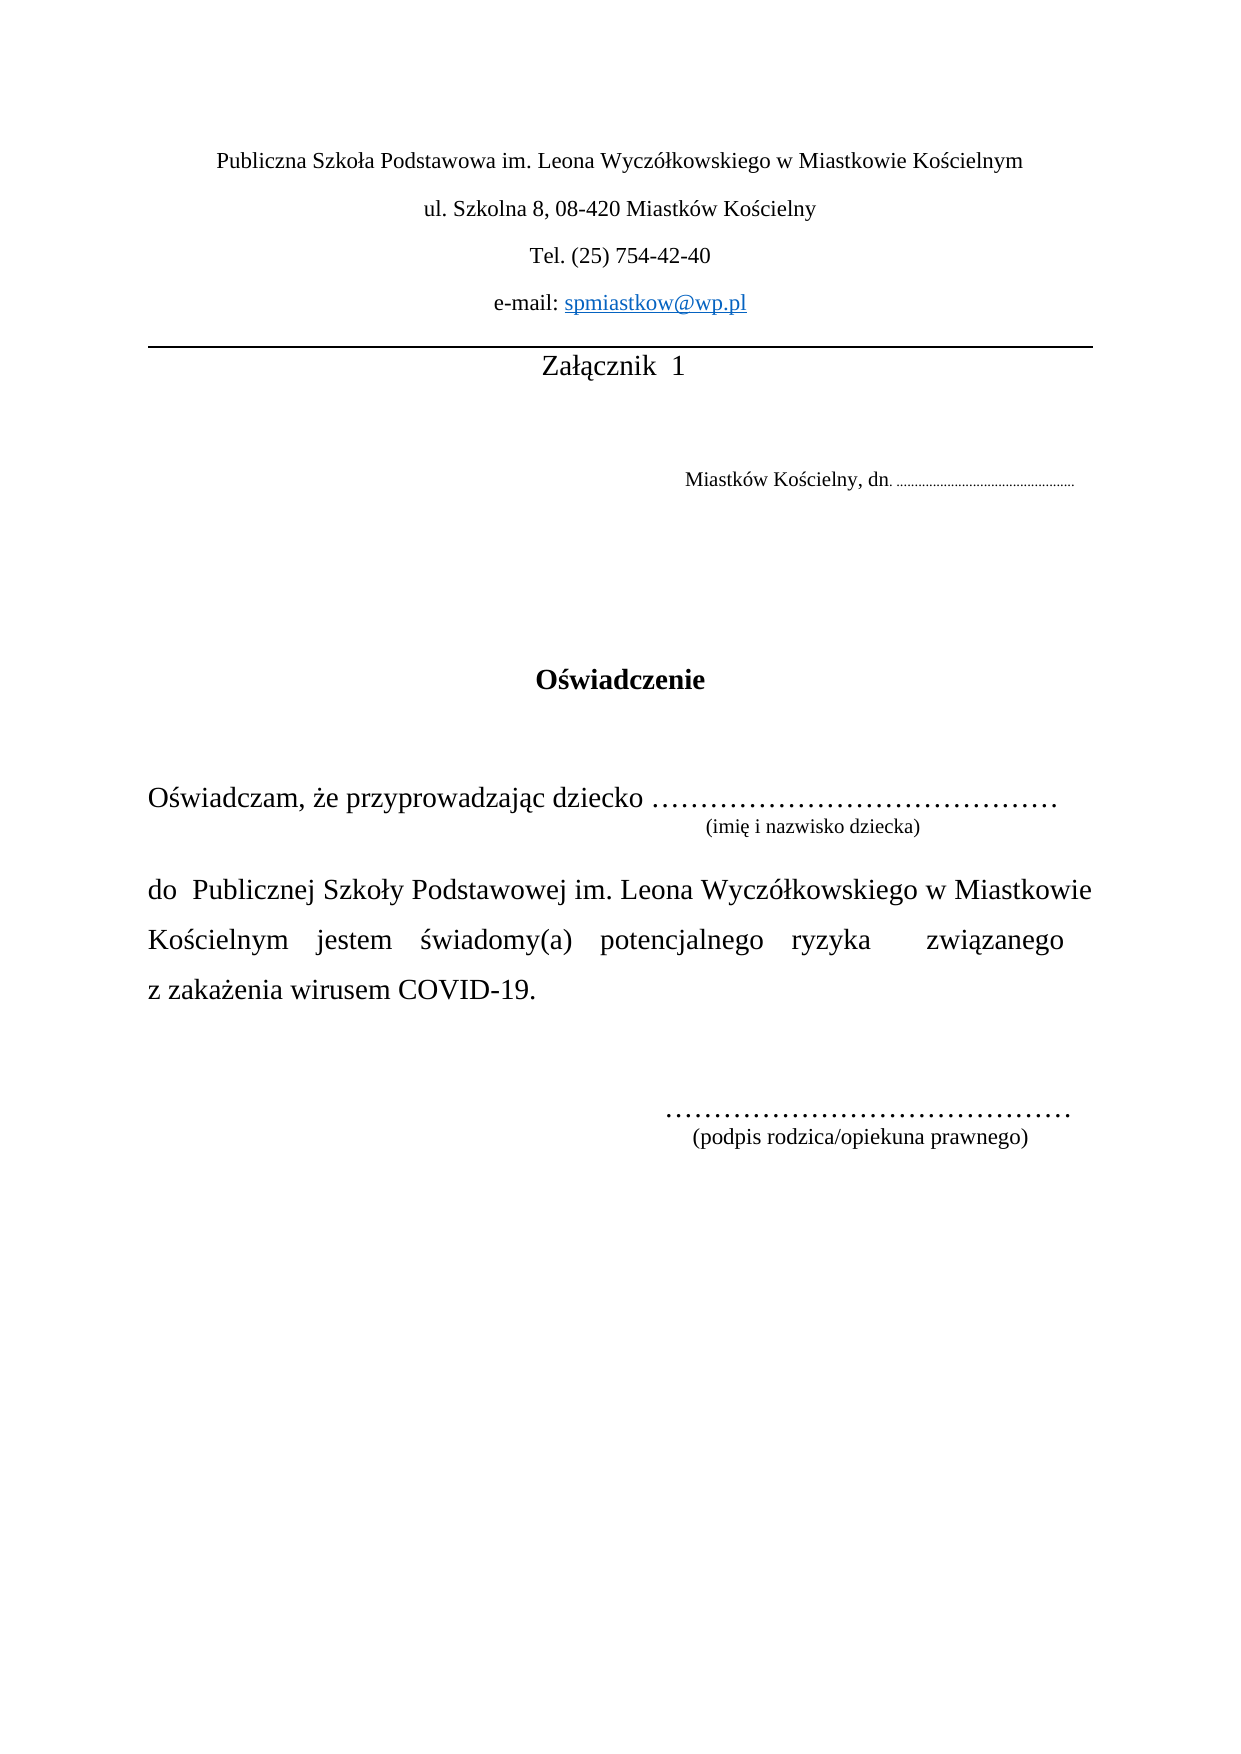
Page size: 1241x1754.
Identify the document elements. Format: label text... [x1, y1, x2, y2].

text do Publicznej Szkoły Podstawowej im. Leona Wyczółkowskiego w Miastkowie Kościelnym jestem świadomy(a) potencjalnego ryzyka związanego z zakażenia wirusem COVID-19. [148, 872, 1093, 1006]
text Tel. (25) 754-42-40 [148, 242, 1093, 268]
text …………………………………… [590, 1090, 1093, 1123]
text Załącznik 1 [148, 348, 1093, 381]
text e-mail: spmiastkow@wp.pl [148, 289, 1093, 316]
text (imię i nazwisko dziecka) [590, 814, 1093, 838]
text Oświadczam, że przyprowadzając dziecko …………………………………… [148, 781, 1093, 814]
text ul. Szkolna 8, 08-420 Miastków Kościelny [148, 195, 1093, 221]
text (podpis rodzica/opiekuna prawnego) [590, 1123, 1093, 1150]
text Publiczna Szkoła Podstawowa im. Leona Wyczółkowskiego w Miastkowie Kościelnym [148, 148, 1093, 174]
text Miastków Kościelny, dn. ................................................. [148, 467, 1093, 491]
text Oświadczenie [148, 662, 1093, 695]
